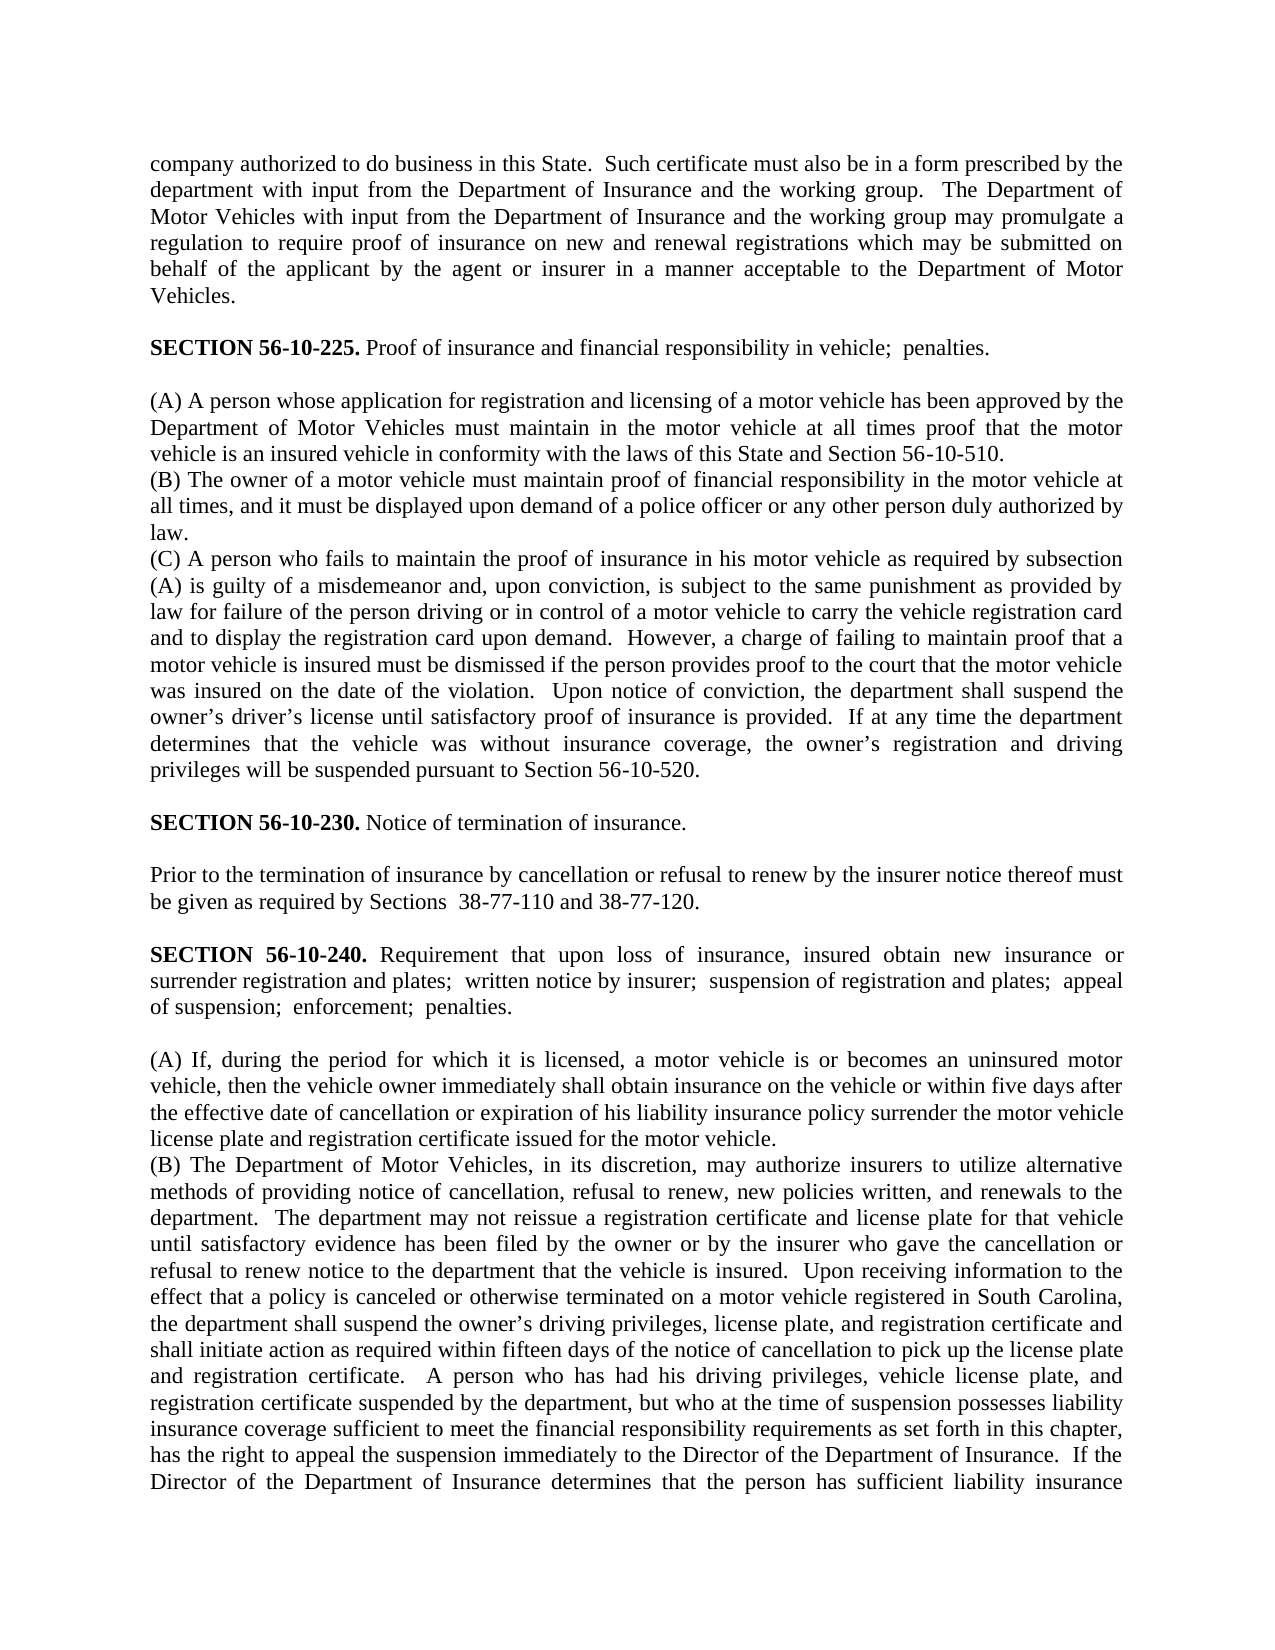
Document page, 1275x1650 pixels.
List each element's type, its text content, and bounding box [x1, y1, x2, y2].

text SECTION 56-10-225. Proof of insurance and financial responsibility in vehicle; penalties. [150, 334, 1125, 361]
text Prior to the termination of insurance by cancellation or refusal to renew by the insurer notice thereof must be given as required by Sections 38-77-110 and 38-77-120. [150, 862, 1125, 914]
text (A) A person whose application for registration and licensing of a motor vehicle has been approved by the Department of Motor Vehicles must maintain in the motor vehicle at all times proof that the motor vehicle is an insured vehicle in conformity with the laws of this State and Section 56-10-510. [150, 387, 1125, 466]
text (B) The owner of a motor vehicle must maintain proof of financial responsibility in the motor vehicle at all times, and it must be displayed upon demand of a police officer or any other person duly authorized by law. [150, 466, 1125, 545]
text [150, 1151, 1125, 1494]
text (C) A person who fails to maintain the proof of insurance in his motor vehicle as required by subsection (A) is guilty of a misdemeanor and, upon conviction, is subject to the same punishment as provided by law for failure of the person driving or in control of a motor vehicle to carry the vehicle registration card and to display the registration card upon demand. However, a charge of failing to maintain proof that a motor vehicle is insured must be dismissed if the person provides proof to the court that the motor vehicle was insured on the date of the violation. Upon notice of conviction, the department shall suspend the owner’s driver’s license until satisfactory proof of insurance is provided. If at any time the department determines that the vehicle was without insurance coverage, the owner’s registration and driving privileges will be suspended pursuant to Section 56-10-520. [150, 545, 1125, 782]
text (A) If, during the period for which it is licensed, a motor vehicle is or becomes an uninsured motor vehicle, then the vehicle owner immediately shall obtain insurance on the vehicle or within five days after the effective date of cancellation or expiration of his liability insurance policy surrender the motor vehicle license plate and registration certificate issued for the motor vehicle. [150, 1046, 1125, 1151]
text SECTION 56-10-240. Requirement that upon loss of insurance, insured obtain new insurance or surrender registration and plates; written notice by insurer; suspension of registration and plates; appeal of suspension; enforcement; penalties. [150, 941, 1125, 1020]
text SECTION 56-10-230. Notice of termination of insurance. [150, 809, 1125, 835]
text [150, 150, 1125, 308]
